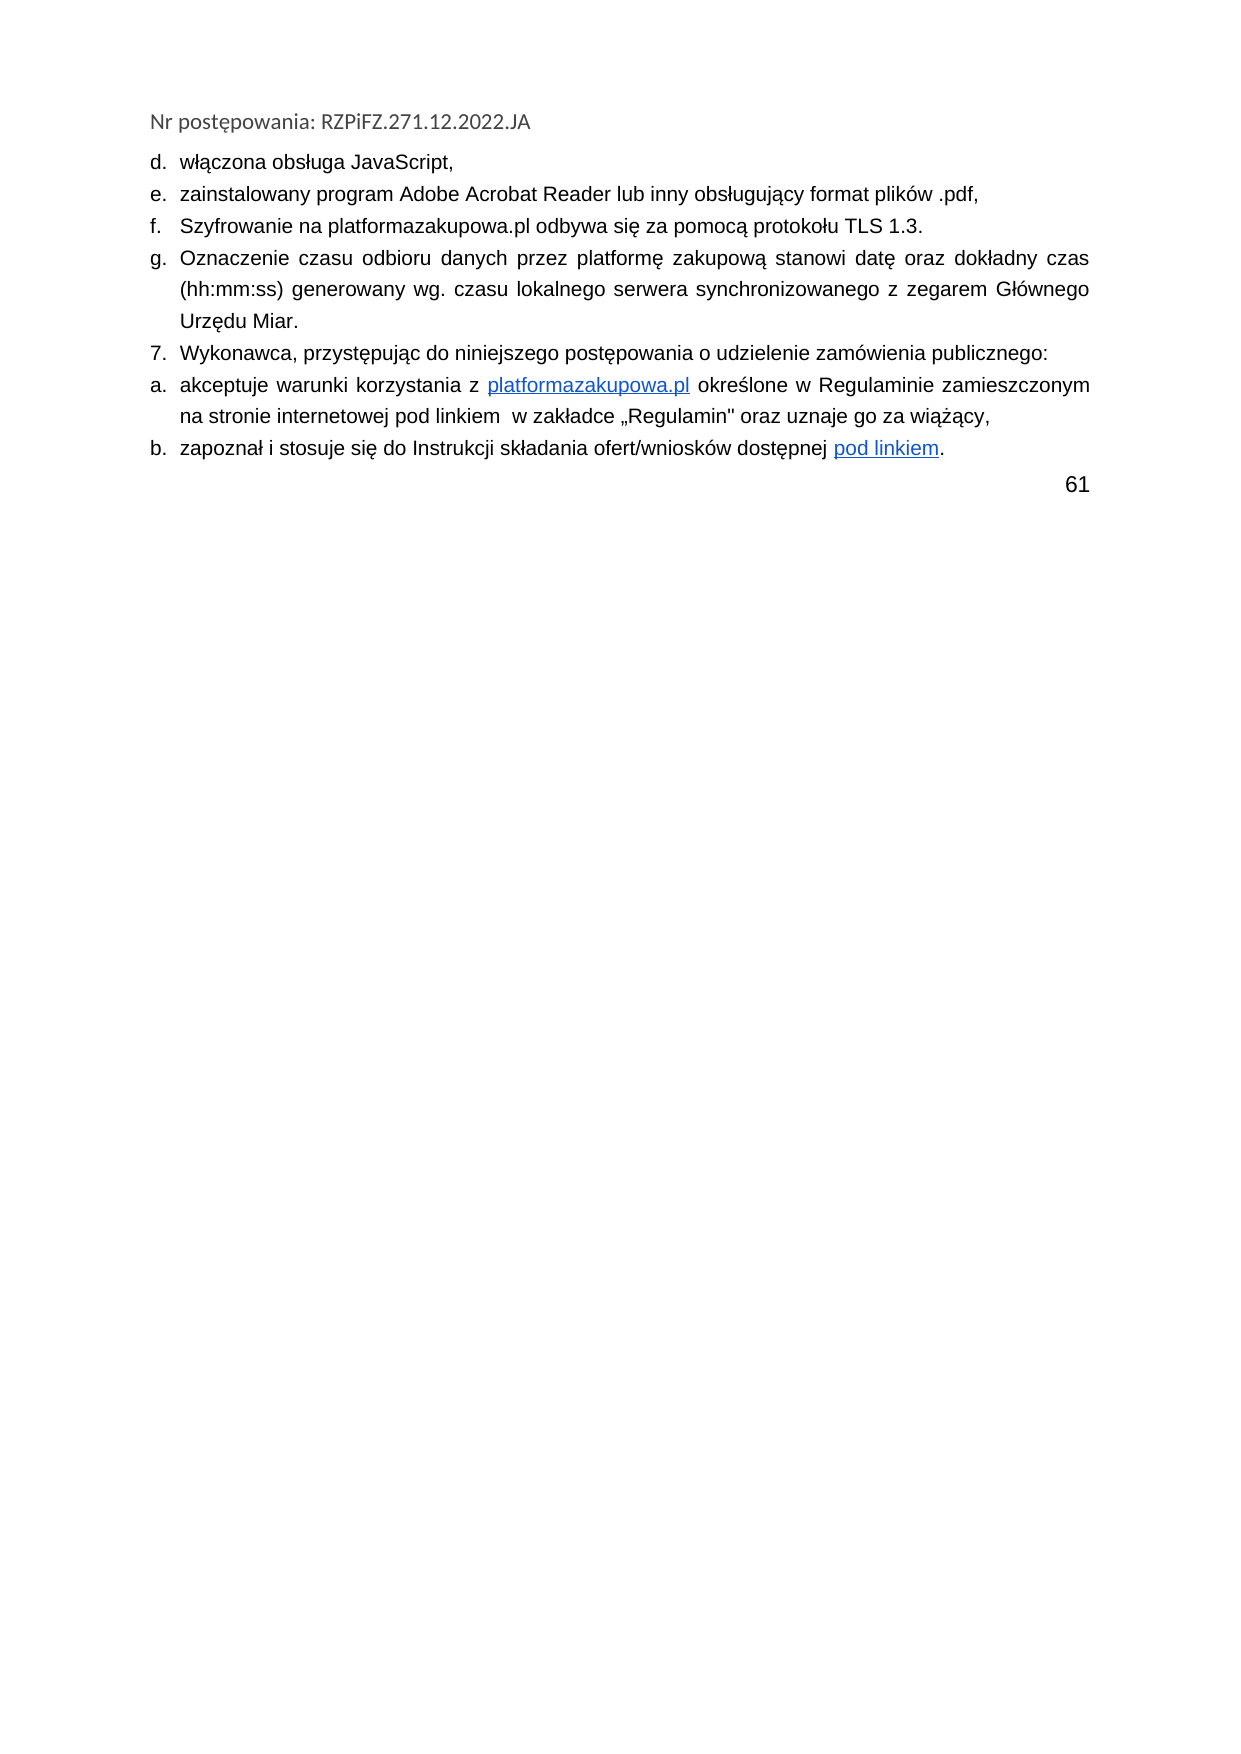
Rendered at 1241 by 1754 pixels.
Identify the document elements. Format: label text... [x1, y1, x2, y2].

list zapoznał i stosuje się do Instrukcji składania ofert/wniosków dostępnej pod linkiem. [150, 436, 1090, 460]
list zainstalowany program Adobe Acrobat Reader lub inny obsługujący format plików .pdf, [150, 182, 1090, 206]
list Oznaczenie czasu odbioru danych przez platformę zakupową stanowi datę oraz dokładny czas (hh:mm:ss) generowany wg. czasu lokalnego serwera synchronizowanego z zegarem Głównego Urzędu Miar. [150, 245, 1090, 333]
list akceptuje warunki korzystania z platformazakupowa.pl określone w Regulaminie zamieszczonym na stronie internetowej pod linkiem w zakładce „Regulamin" oraz uznaje go za wiążący, [150, 372, 1090, 428]
list włączona obsługa JavaScript, [150, 150, 1090, 174]
list Wykonawca, przystępując do niniejszego postępowania o udzielenie zamówienia publicznego: [150, 341, 1090, 364]
list Szyfrowanie na platformazakupowa.pl odbywa się za pomocą protokołu TLS 1.3. [150, 213, 1090, 237]
